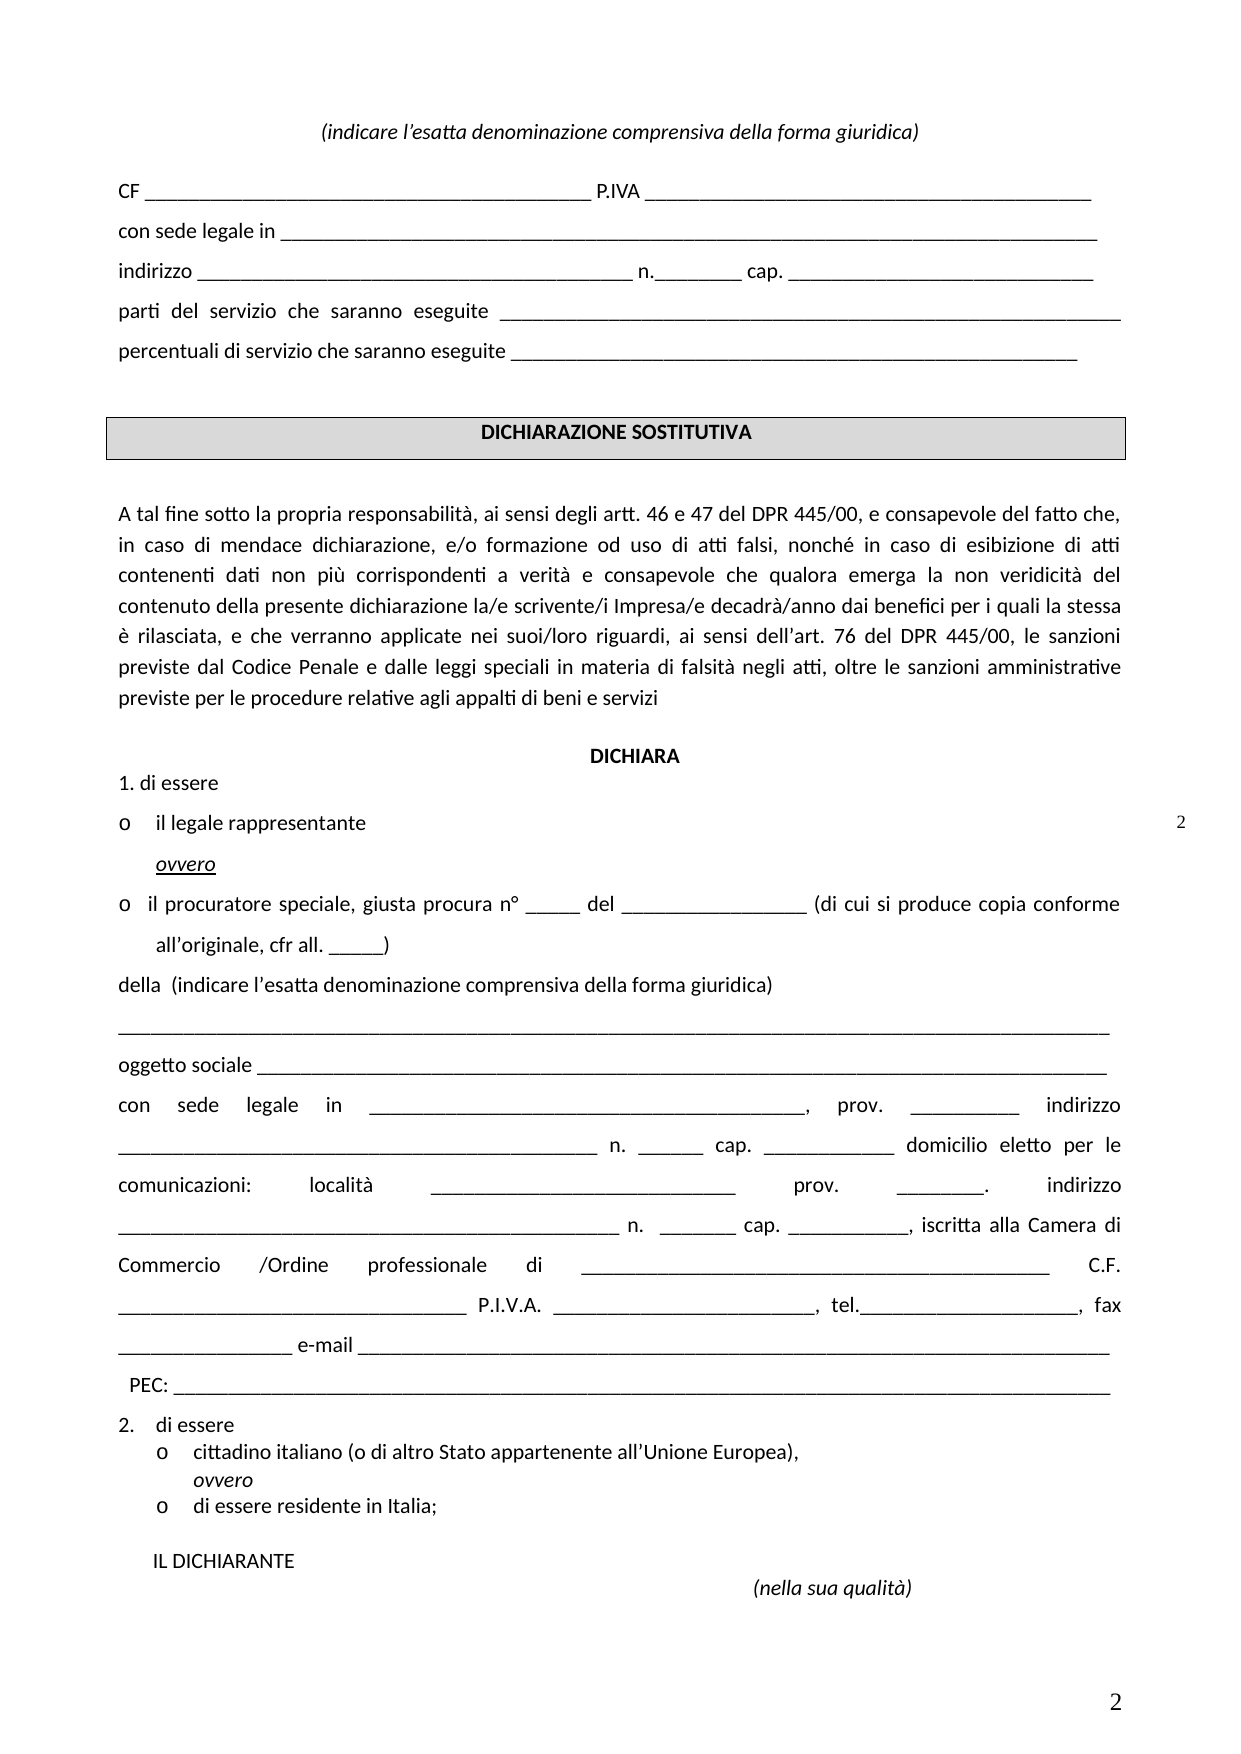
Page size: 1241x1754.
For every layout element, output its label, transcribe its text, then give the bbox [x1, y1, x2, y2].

text della (indicare l’esatta denominazione comprensiva della forma giuridica) [118, 972, 1122, 998]
list ovvero [193, 1466, 1122, 1493]
text indirizzo ________________________________________ n.________ cap. ____________________________ [118, 257, 1122, 284]
text con sede legale in ________________________________________, prov. __________ indirizzo ____________________________________________ n. ______ cap. ____________ domicilio eletto per le comunicazioni: località ____________________________ prov. ________. indirizzo ______________________________________________ n. _______ cap. ___________, iscritta alla Camera di Commercio /Ordine professionale di ___________________________________________ C.F. ________________________________ P.I.V.A. ________________________, tel.____________________, fax ________________ e-mail _____________________________________________________________________ [118, 1092, 1122, 1358]
text parti del servizio che saranno eseguite _________________________________________________________ percentuali di servizio che saranno eseguite ____________________________________________________ [118, 297, 1122, 364]
list di essere [118, 1412, 1122, 1438]
text con sede legale in ___________________________________________________________________________ [118, 217, 1122, 244]
text IL DICHIARANTE [118, 1547, 1122, 1574]
list il procuratore speciale, giusta procura n° _____ del _________________ (di cui si produce copia conforme all’originale, cfr all. _____) [118, 890, 1122, 958]
text PEC: ______________________________________________________________________________________ [118, 1372, 1122, 1398]
text DICHIARA [118, 742, 1122, 769]
text oggetto sociale ______________________________________________________________________________ [118, 1052, 1122, 1078]
text A tal fine sotto la propria responsabilità, ai sensi degli artt. 46 e 47 del DPR 445/00, e consapevole del fatto che, in caso di mendace dichiarazione, e/o formazione od uso di atti falsi, nonché in caso di esibizione di atti contenenti dati non più corrispondenti a verità e consapevole che qualora emerga la non veridicità del contenuto della presente dichiarazione la/e scrivente/i Impresa/e decadrà/anno dai benefici per i quali la stessa è rilasciata, e che verranno applicate nei suoi/loro riguardi, ai sensi dell’art. 76 del DPR 445/00, le sanzioni previste dal Codice Penale e dalle leggi speciali in materia di falsità negli atti, oltre le sanzioni amministrative previste per le procedure relative agli appalti di beni e servizi [118, 500, 1122, 711]
list ovvero [156, 850, 1122, 877]
text 1. di essere [118, 769, 1122, 795]
list cittadino italiano (o di altro Stato appartenente all’Unione Europea), [156, 1438, 1122, 1466]
list di essere residente in Italia; [156, 1493, 1122, 1521]
text (indicare l’esatta denominazione comprensiva della forma giuridica) [118, 118, 1122, 157]
text CF _________________________________________ P.IVA _________________________________________ [118, 177, 1122, 204]
text (nella sua qualità) [708, 1574, 1122, 1601]
table_header DICHIARAZIONE SOSTITUTIVA [107, 418, 1125, 459]
list il legale rappresentante [118, 809, 1122, 837]
text ___________________________________________________________________________________________ [118, 1012, 1122, 1038]
